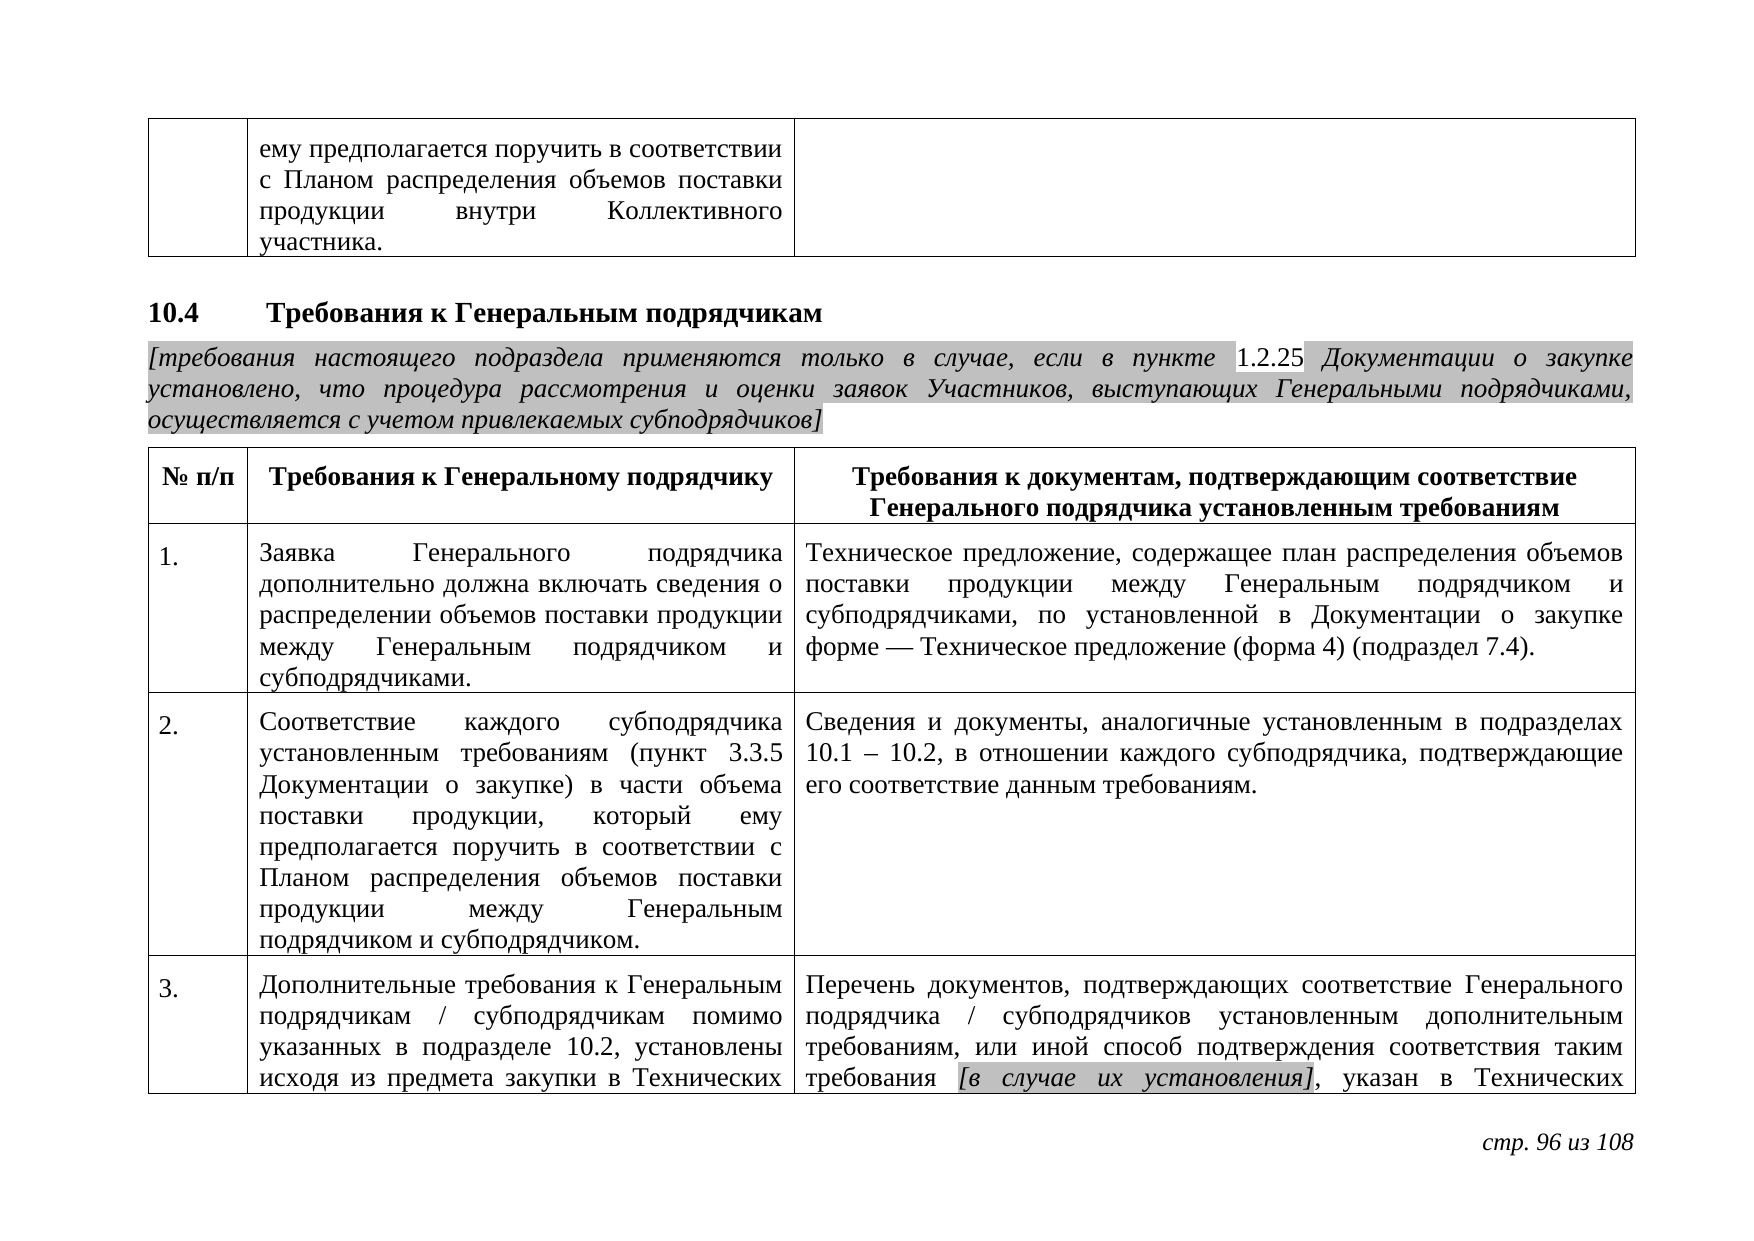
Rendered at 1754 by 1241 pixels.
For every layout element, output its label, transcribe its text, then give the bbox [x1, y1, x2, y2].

text [требования настоящего подраздела применяются только в случае, если в пункте 1.2.25 Документации о закупке установлено, что процедура рассмотрения и оценки заявок Участников, выступающих Генеральными подрядчиками, осуществляется с учетом привлекаемых субподрядчиков] [823, 341, 1636, 434]
table_cell [149, 119, 247, 256]
table_cell Соответствие каждого субподрядчика установленным требованиям (пункт 3.3.5 Документации о закупке) в части объема поставки продукции, который ему предполагается поручить в соответствии с Планом распределения объемов поставки продукции между Генеральным подрядчиком и субподрядчиком. [248, 693, 794, 954]
table_header Требования к Генеральному подрядчику [248, 448, 794, 523]
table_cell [795, 956, 1635, 1093]
table_cell [149, 693, 247, 954]
table_header № п/п [149, 448, 247, 523]
table_cell [149, 956, 247, 1093]
table_cell Заявка Генерального подрядчика дополнительно должна включать сведения о распределении объемов поставки продукции между Генеральным подрядчиком и субподрядчиками. [248, 524, 794, 692]
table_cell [795, 119, 1635, 256]
table_cell Техническое предложение, содержащее план распределения объемов поставки продукции между Генеральным подрядчиком и субподрядчиками, по установленной в Документации о закупке форме — Техническое предложение (форма 4) (подраздел 7.4). [795, 524, 1635, 692]
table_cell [248, 119, 794, 256]
table_cell [149, 524, 247, 692]
subtitle Требования к Генеральным подрядчикам [148, 295, 1636, 328]
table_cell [248, 956, 794, 1093]
table_header Требования к документам, подтверждающим соответствие Генерального подрядчика установленным требованиям [795, 448, 1635, 523]
table_cell Сведения и документы, аналогичные установленным в подразделах 10.1 – 10.2, в отношении каждого субподрядчика, подтверждающие его соответствие данным требованиям. [795, 693, 1635, 954]
